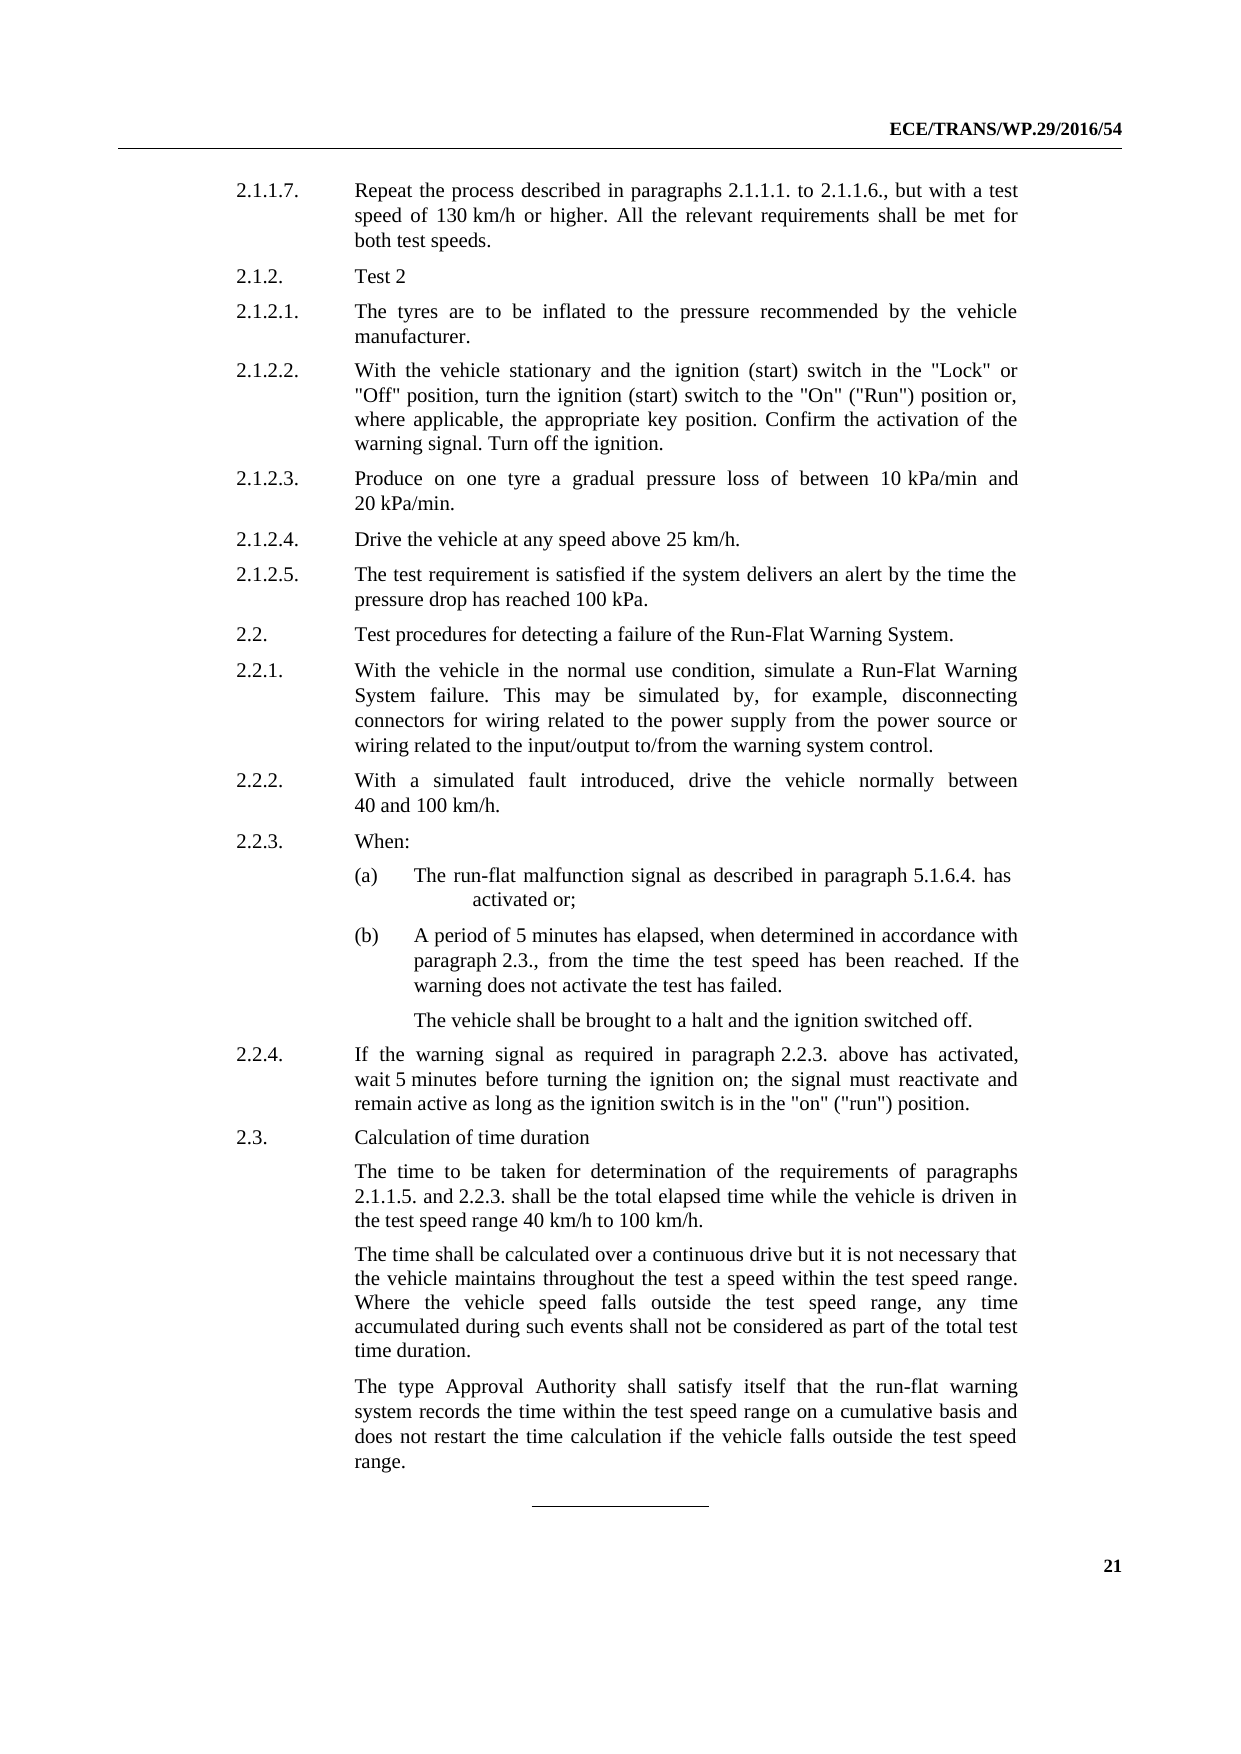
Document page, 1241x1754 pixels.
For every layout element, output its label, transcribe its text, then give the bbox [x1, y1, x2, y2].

text (b) A period of 5 minutes has elapsed, when determined in accordance with paragraph 2.3., from the time the test speed has been reached. If the warning does not activate the test has failed. [354, 922, 1019, 997]
text The time shall be calculated over a continuous drive but it is not necessary that the vehicle maintains throughout the test a speed within the test speed range. Where the vehicle speed falls outside the test speed range, any time accumulated during such events shall not be considered as part of the total test time duration. [236, 1242, 1019, 1362]
text The time to be taken for determination of the requirements of paragraphs 2.1.1.5. and 2.2.3. shall be the total elapsed time while the vehicle is driven in the test speed range 40 km/h to 100 km/h. [236, 1159, 1019, 1232]
text 2.2.1. With the vehicle in the normal use condition, simulate a Run-Flat Warning System failure. This may be simulated by, for example, disconnecting connectors for wiring related to the power supply from the power source or wiring related to the input/output to/from the warning system control. [236, 657, 1019, 757]
text 2.1.2.5. The test requirement is satisfied if the system delivers an alert by the time the pressure drop has reached 100 kPa. [236, 561, 1019, 611]
text 2.1.2. Test 2 [236, 263, 1019, 288]
text 2.1.2.3. Produce on one tyre a gradual pressure loss of between 10 kPa/min and 20 kPa/min. [236, 465, 1019, 515]
text 2.2. Test procedures for detecting a failure of the Run-Flat Warning System. [236, 621, 1019, 646]
text 2.2.2. With a simulated fault introduced, drive the vehicle normally between 40 and 100 km/h. [236, 767, 1019, 817]
text 2.1.2.4. Drive the vehicle at any speed above 25 km/h. [236, 526, 1019, 551]
text 2.3. Calculation of time duration [236, 1125, 1019, 1149]
text (a) The run-flat malfunction signal as described in paragraph 5.1.6.4. has activated or; [354, 863, 1019, 911]
text 2.2.3. When: [236, 828, 1019, 853]
text The vehicle shall be brought to a halt and the ignition switched off. [354, 1007, 1019, 1032]
text 2.1.2.1. The tyres are to be inflated to the pressure recommended by the vehicle manufacturer. [236, 298, 1019, 348]
text 2.2.4. If the warning signal as required in paragraph 2.2.3. above has activated, wait 5 minutes before turning the ignition on; the signal must reactivate and remain active as long as the ignition switch is in the "on" ("run") position. [236, 1042, 1019, 1114]
text The type Approval Authority shall satisfy itself that the run-flat warning system records the time within the test speed range on a cumulative basis and does not restart the time calculation if the vehicle falls outside the test speed range. [236, 1373, 1019, 1473]
text 2.1.1.7. Repeat the process described in paragraphs 2.1.1.1. to 2.1.1.6., but with a test speed of 130 km/h or higher. All the relevant requirements shall be met for both test speeds. [236, 177, 1019, 252]
text 2.1.2.2. With the vehicle stationary and the ignition (start) switch in the "Lock" or "Off" position, turn the ignition (start) switch to the "On" ("Run") position or, where applicable, the appropriate key position. Confirm the activation of the warning signal. Turn off the ignition. [236, 358, 1019, 455]
